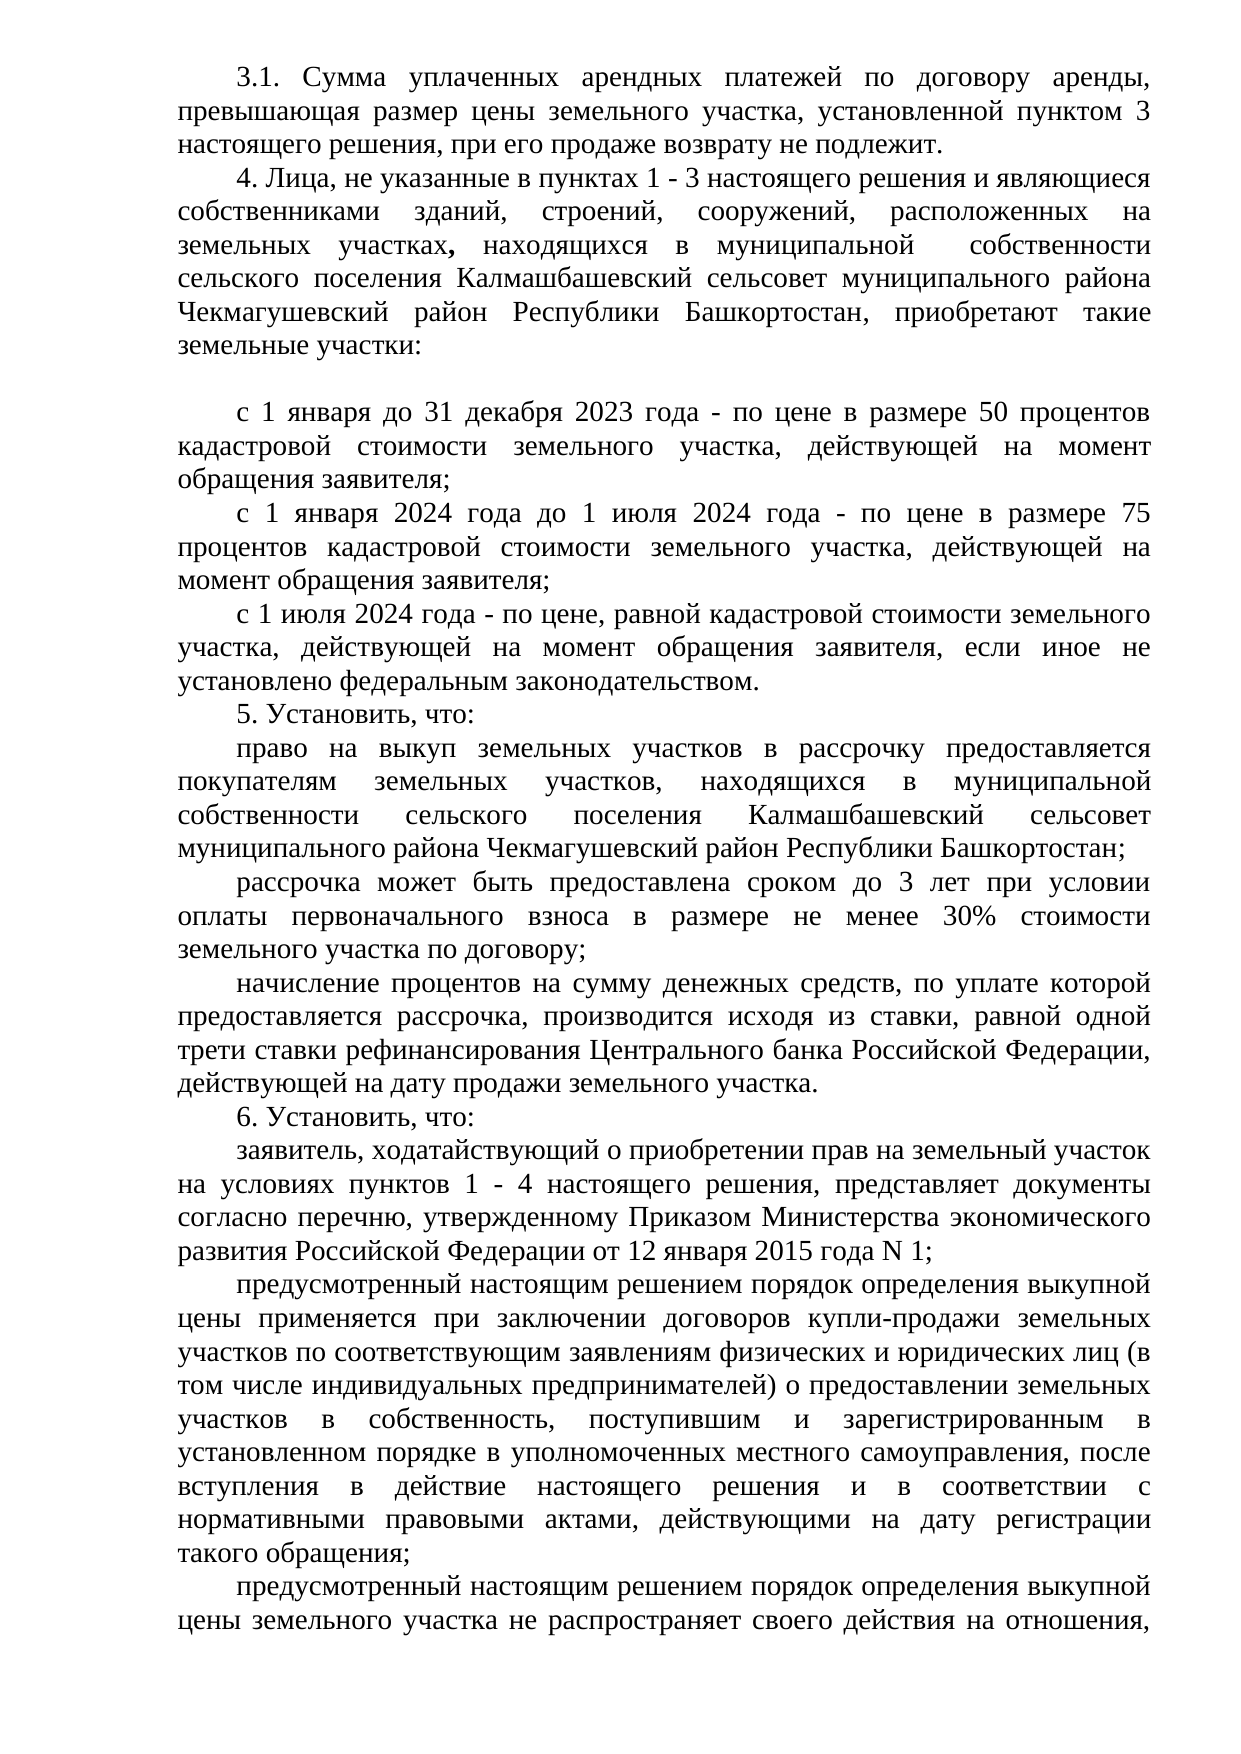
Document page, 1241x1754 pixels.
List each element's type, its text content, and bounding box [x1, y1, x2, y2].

text с 1 января до 31 декабря 2023 года - по цене в размере 50 процентов кадастровой стоимости земельного участка, действующей на момент обращения заявителя; [177, 394, 1152, 495]
text 3.1. Сумма уплаченных арендных платежей по договору аренды, превышающая размер цены земельного участка, установленной пунктом 3 настоящего решения, при его продаже возврату не подлежит. [177, 59, 1152, 160]
text 6. Установить, что: [177, 1099, 1152, 1132]
text начисление процентов на сумму денежных средств, по уплате которой предоставляется рассрочка, производится исходя из ставки, равной одной трети ставки рефинансирования Центрального банка Российской Федерации, действующей на дату продажи земельного участка. [177, 965, 1152, 1099]
text 5. Установить, что: [177, 696, 1152, 730]
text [177, 1568, 1152, 1636]
text 4. Лица, не указанные в пунктах 1 - 3 настоящего решения и являющиеся собственниками зданий, строений, сооружений, расположенных на земельных участках, находящихся в муниципальной собственности сельского поселения Калмашбашевский сельсовет муниципального района Чекмагушевский район Республики Башкортостан, приобретают такие земельные участки: [177, 160, 1152, 361]
text рассрочка может быть предоставлена сроком до 3 лет при условии оплаты первоначального взноса в размере не менее 30% стоимости земельного участка по договору; [177, 864, 1152, 965]
text заявитель, ходатайствующий о приобретении прав на земельный участок на условиях пунктов 1 - 4 настоящего решения, представляет документы согласно перечню, утвержденному Приказом Министерства экономического развития Российской Федерации от 12 января 2015 года N 1; [177, 1132, 1152, 1267]
text с 1 июля 2024 года - по цене, равной кадастровой стоимости земельного участка, действующей на момент обращения заявителя, если иное не установлено федеральным законодательством. [177, 596, 1152, 696]
text право на выкуп земельных участков в рассрочку предоставляется покупателям земельных участков, находящихся в муниципальной собственности сельского поселения Калмашбашевский сельсовет муниципального района Чекмагушевский район Республики Башкортостан; [177, 730, 1152, 864]
text с 1 января 2024 года до 1 июля 2024 года - по цене в размере 75 процентов кадастровой стоимости земельного участка, действующей на момент обращения заявителя; [177, 495, 1152, 596]
text предусмотренный настоящим решением порядок определения выкупной цены применяется при заключении договоров купли-продажи земельных участков по соответствующим заявлениям физических и юридических лиц (в том числе индивидуальных предпринимателей) о предоставлении земельных участков в собственность, поступившим и зарегистрированным в установленном порядке в уполномоченных местного самоуправления, после вступления в действие настоящего решения и в соответствии с нормативными правовыми актами, действующими на дату регистрации такого обращения; [177, 1267, 1152, 1568]
